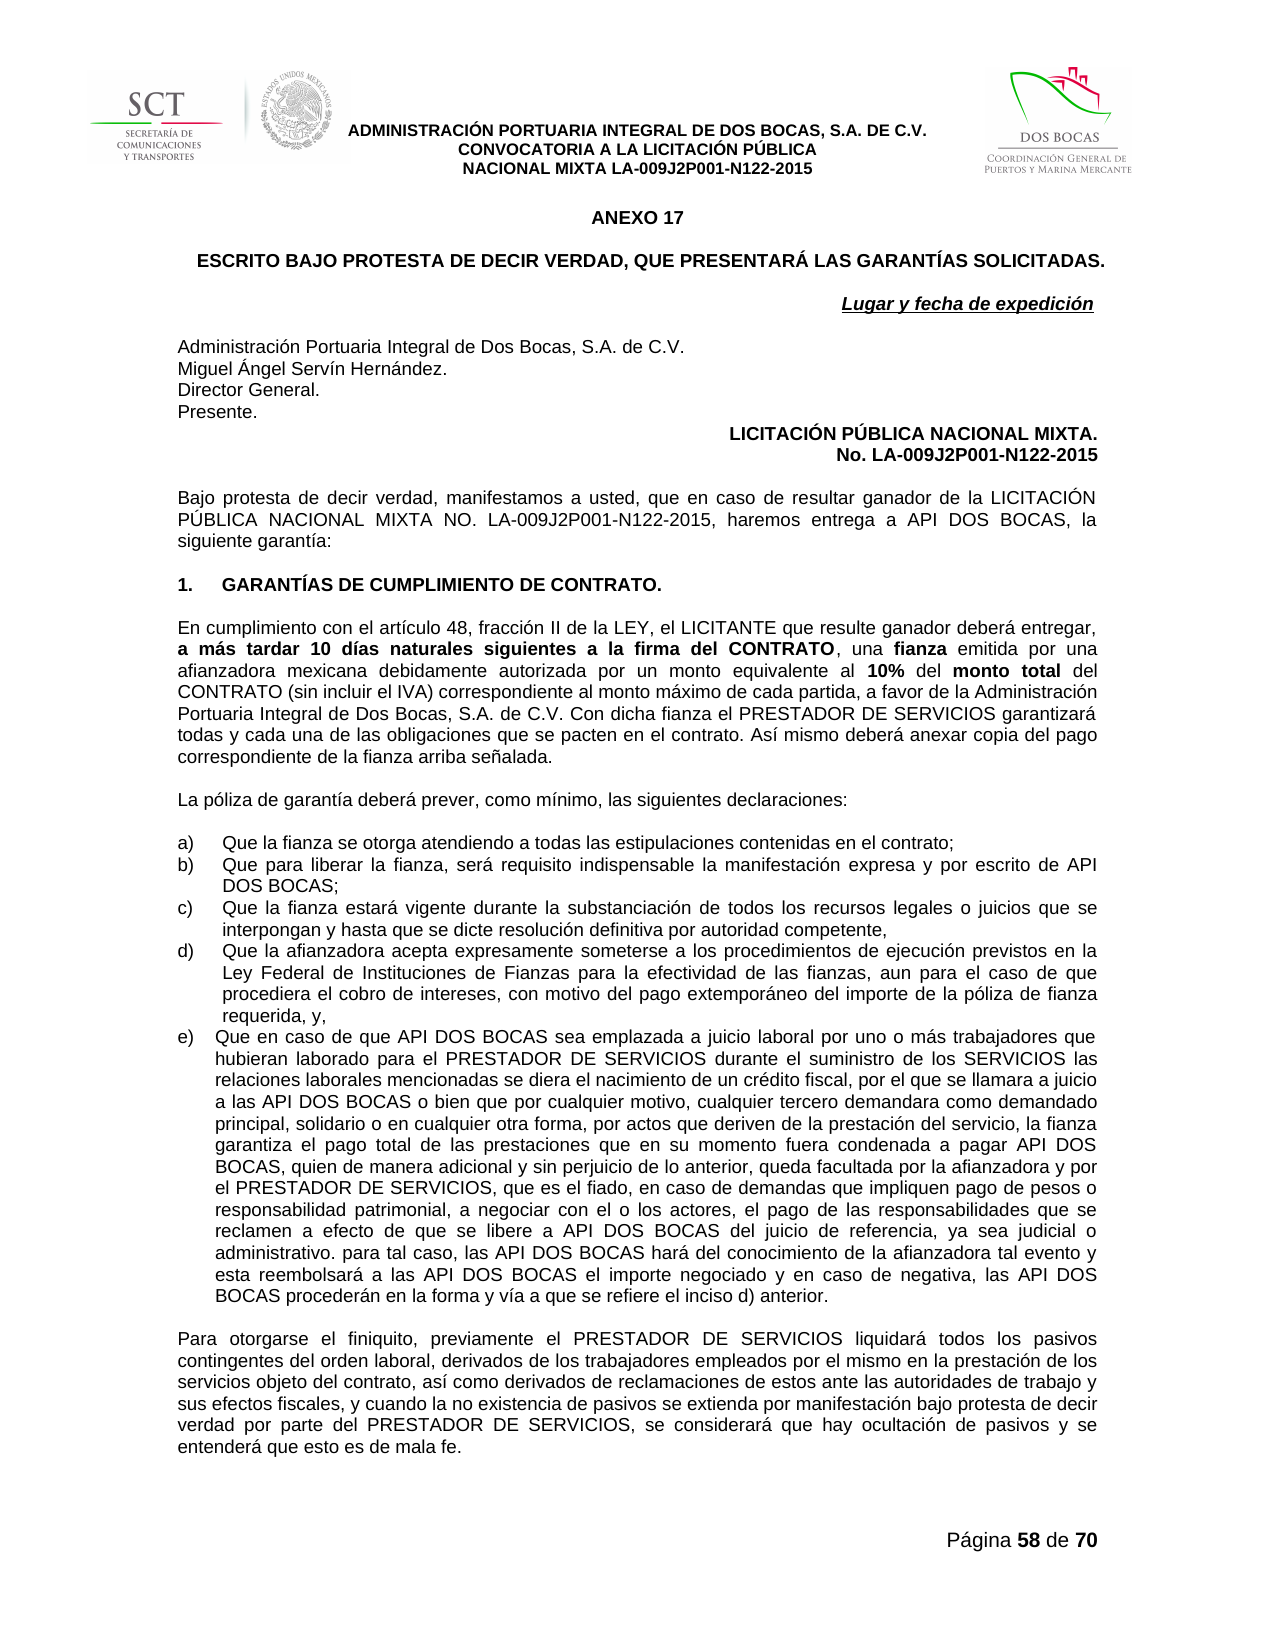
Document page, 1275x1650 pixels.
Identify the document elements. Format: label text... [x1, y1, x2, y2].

text En cumplimiento con el artículo 48, fracción II de la LEY, el LICITANTE que resulte ganador deberá entregar, a más tardar 10 días naturales siguientes a la firma del CONTRATO, una fianza emitida por una afianzadora mexicana debidamente autorizada por un monto equivalente al 10% del monto total del CONTRATO (sin incluir el IVA) correspondiente al monto máximo de cada partida, a favor de la Administración Portuaria Integral de Dos Bocas, S.A. de C.V. Con dicha fianza el PRESTADOR DE SERVICIOS garantizará todas y cada una de las obligaciones que se pacten en el contrato. Así mismo deberá anexar copia del pago correspondiente de la fianza arriba señalada. [177, 616, 1098, 767]
text b) Que para liberar la fianza, será requisito indispensable la manifestación expresa y por escrito de API DOS BOCAS; [177, 854, 1098, 897]
text Bajo protesta de decir verdad, manifestamos a usted, que en caso de resultar ganador de la LICITACIÓN PÚBLICA NACIONAL MIXTA NO. LA-009J2P001-N122-2015, haremos entrega a API DOS BOCAS, la siguiente garantía: [177, 487, 1098, 552]
text Miguel Ángel Servín Hernández. [177, 358, 1098, 379]
text No. LA-009J2P001-N122-2015 [177, 444, 1098, 466]
text ANEXO 17 [177, 207, 1098, 228]
text d) Que la afianzadora acepta expresamente someterse a los procedimientos de ejecución previstos en la Ley Federal de Instituciones de Fianzas para la efectividad de las fianzas, aun para el caso de que procediera el cobro de intereses, con motivo del pago extemporáneo del importe de la póliza de fianza requerida, y, [177, 940, 1098, 1026]
text ESCRITO BAJO PROTESTA DE DECIR VERDAD, QUE PRESENTARÁ LAS GARANTÍAS SOLICITADAS. [177, 250, 1125, 271]
text Lugar y fecha de expedición [177, 293, 1095, 314]
picture [984, 67, 1132, 175]
picture [86, 70, 351, 164]
text LICITACIÓN PÚBLICA NACIONAL MIXTA. [177, 422, 1098, 444]
text Director General. [177, 379, 1098, 401]
list Que en caso de que API DOS BOCAS sea emplazada a juicio laboral por uno o más trabajadores que hubieran laborado para el PRESTADOR DE SERVICIOS durante el suministro de los SERVICIOS las relaciones laborales mencionadas se diera el nacimiento de un crédito fiscal, por el que se llamara a juicio a las API DOS BOCAS o bien que por cualquier motivo, cualquier tercero demandara como demandado principal, solidario o en cualquier otra forma, por actos que deriven de la prestación del servicio, la fianza garantiza el pago total de las prestaciones que en su momento fuera condenada a pagar API DOS BOCAS, quien de manera adicional y sin perjuicio de lo anterior, queda facultada por la afianzadora y por el PRESTADOR DE SERVICIOS, que es el fiado, en caso de demandas que impliquen pago de pesos o responsabilidad patrimonial, a negociar con el o los actores, el pago de las responsabilidades que se reclamen a efecto de que se libere a API DOS BOCAS del juicio de referencia, ya sea judicial o administrativo. para tal caso, las API DOS BOCAS hará del conocimiento de la afianzadora tal evento y esta reembolsará a las API DOS BOCAS el importe negociado y en caso de negativa, las API DOS BOCAS procederán en la forma y vía a que se refiere el inciso d) anterior. [177, 1026, 1098, 1306]
text Para otorgarse el finiquito, previamente el PRESTADOR DE SERVICIOS liquidará todos los pasivos contingentes del orden laboral, derivados de los trabajadores empleados por el mismo en la prestación de los servicios objeto del contrato, así como derivados de reclamaciones de estos ante las autoridades de trabajo y sus efectos fiscales, y cuando la no existencia de pasivos se extienda por manifestación bajo protesta de decir verdad por parte del PRESTADOR DE SERVICIOS, se considerará que hay ocultación de pasivos y se entenderá que esto es de mala fe. [177, 1328, 1098, 1457]
text Administración Portuaria Integral de Dos Bocas, S.A. de C.V. [177, 336, 1098, 358]
text c) Que la fianza estará vigente durante la substanciación de todos los recursos legales o juicios que se interpongan y hasta que se dicte resolución definitiva por autoridad competente, [177, 897, 1098, 940]
text a) Que la fianza se otorga atendiendo a todas las estipulaciones contenidas en el contrato; [177, 832, 1098, 854]
list GARANTÍAS DE CUMPLIMIENTO DE CONTRATO. [177, 573, 1098, 595]
text Presente. [177, 401, 1098, 422]
text La póliza de garantía deberá prever, como mínimo, las siguientes declaraciones: [177, 789, 1098, 811]
